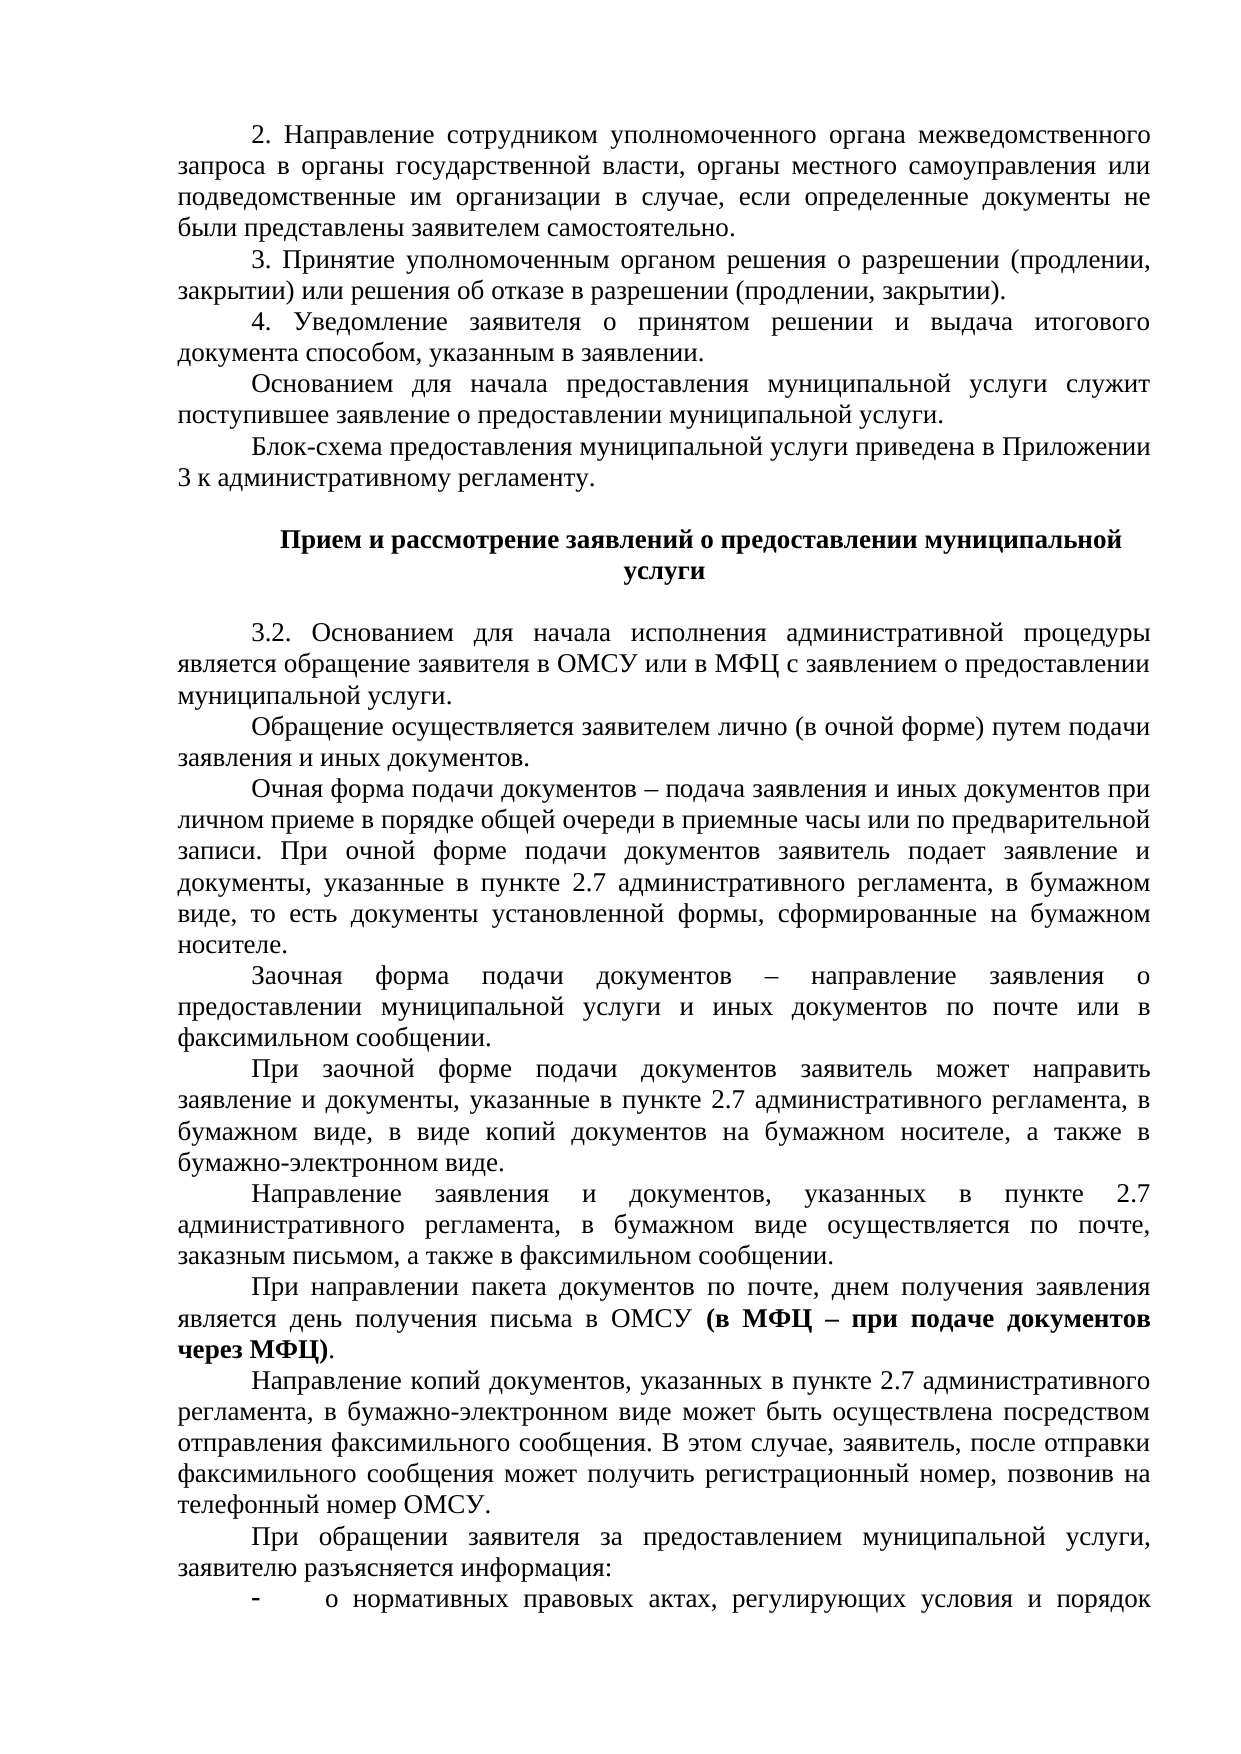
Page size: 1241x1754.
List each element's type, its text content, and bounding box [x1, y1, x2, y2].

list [177, 1582, 1152, 1613]
text Прием и рассмотрение заявлений о предоставлении муниципальной услуги [177, 523, 1152, 585]
text При обращении заявителя за предоставлением муниципальной услуги, заявителю разъясняется информация: [177, 1520, 1152, 1582]
text При направлении пакета документов по почте, днем получения заявления является день получения письма в ОМСУ (в МФЦ – при подаче документов через МФЦ). [177, 1271, 1152, 1364]
text Заочная форма подачи документов – направление заявления о предоставлении муниципальной услуги и иных документов по почте или в факсимильном сообщении. [177, 959, 1152, 1052]
text При заочной форме подачи документов заявитель может направить заявление и документы, указанные в пункте 2.7 административного регламента, в бумажном виде, в виде копий документов на бумажном носителе, а также в бумажно-электронном виде. [177, 1052, 1152, 1177]
text 3. Принятие уполномоченным органом решения о разрешении (продлении, закрытии) или решения об отказе в разрешении (продлении, закрытии). [177, 243, 1152, 305]
text Направление заявления и документов, указанных в пункте 2.7 административного регламента, в бумажном виде осуществляется по почте, заказным письмом, а также в факсимильном сообщении. [177, 1177, 1152, 1271]
text Обращение осуществляется заявителем лично (в очной форме) путем подачи заявления и иных документов. [177, 710, 1152, 772]
text 3.2. Основанием для начала исполнения административной процедуры является обращение заявителя в ОМСУ или в МФЦ с заявлением о предоставлении муниципальной услуги. [177, 616, 1152, 710]
text Очная форма подачи документов – подача заявления и иных документов при личном приеме в порядке общей очереди в приемные часы или по предварительной записи. При очной форме подачи документов заявитель подает заявление и документы, указанные в пункте 2.7 административного регламента, в бумажном виде, то есть документы установленной формы, сформированные на бумажном носителе. [177, 772, 1152, 959]
text 4. Уведомление заявителя о принятом решении и выдача итогового документа способом, указанным в заявлении. [177, 305, 1152, 367]
text Блок-схема предоставления муниципальной услуги приведена в Приложении 3 к административному регламенту. [177, 429, 1152, 492]
text Направление копий документов, указанных в пункте 2.7 административного регламента, в бумажно-электронном виде может быть осуществлена посредством отправления факсимильного сообщения. В этом случае, заявитель, после отправки факсимильного сообщения может получить регистрационный номер, позвонив на телефонный номер ОМСУ. [177, 1364, 1152, 1520]
text 2. Направление сотрудником уполномоченного органа межведомственного запроса в органы государственной власти, органы местного самоуправления или подведомственные им организации в случае, если определенные документы не были представлены заявителем самостоятельно. [177, 118, 1152, 243]
text Основанием для начала предоставления муниципальной услуги служит поступившее заявление о предоставлении муниципальной услуги. [177, 367, 1152, 429]
